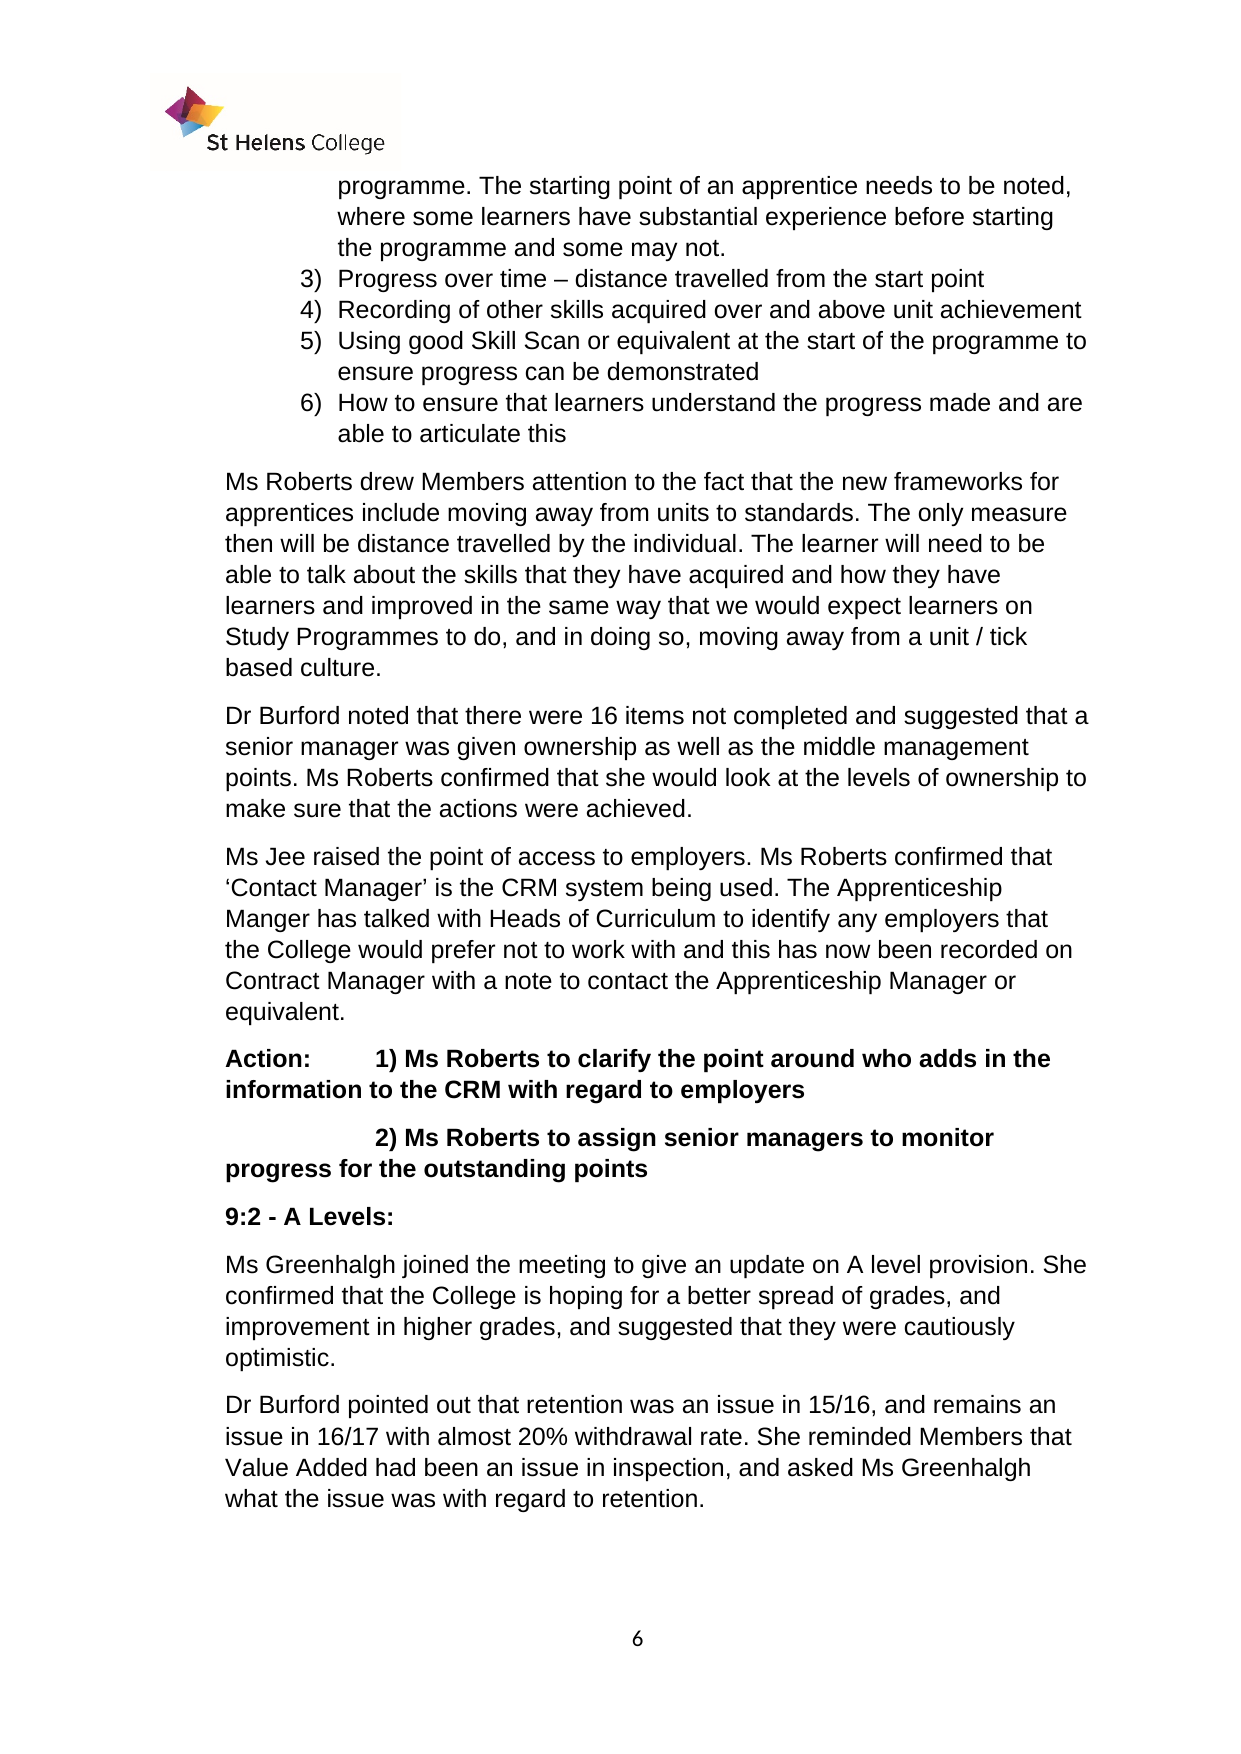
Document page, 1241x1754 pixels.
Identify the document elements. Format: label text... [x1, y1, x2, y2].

list Using good Skill Scan or equivalent at the start of the programme to ensure progress can be demonstrated [300, 326, 1090, 386]
text Dr Burford noted that there were 16 items not completed and suggested that a senior manager was given ownership as well as the middle management points. Ms Roberts confirmed that she would look at the levels of ownership to make sure that the actions were achieved. [225, 701, 1090, 822]
text 2) Ms Roberts to assign senior managers to monitor progress for the outstanding points [225, 1123, 1090, 1183]
text Dr Burford pointed out that retention was an issue in 15/16, and remains an issue in 16/17 with almost 20% withdrawal rate. She reminded Members that Value Added had been an issue in inspection, and asked Ms Greenhalgh what the issue was with regard to retention. [225, 1390, 1090, 1512]
list Progress over time – distance travelled from the start point [300, 264, 1090, 292]
picture [150, 73, 402, 171]
text 9:2 - A Levels: [150, 1202, 1090, 1231]
text Ms Greenhalgh joined the meeting to give an update on A level provision. She confirmed that the College is hoping for a better spread of grades, and improvement in higher grades, and suggested that they were cautiously optimistic. [225, 1249, 1090, 1371]
list How to ensure that learners understand the progress made and are able to articulate this [300, 388, 1090, 448]
text Action: 1) Ms Roberts to clarify the point around who adds in the information to the CRM with regard to employers [225, 1044, 1090, 1104]
list Recording of other skills acquired over and above unit achievement [300, 295, 1090, 323]
text Ms Jee raised the point of access to employers. Ms Roberts confirmed that ‘Contact Manager’ is the CRM system being used. The Apprenticeship Manger has talked with Heads of Curriculum to identify any employers that the College would prefer not to work with and this has now been recorded on Contract Manager with a note to contact the Apprenticeship Manager or equivalent. [225, 841, 1090, 1025]
text Ms Roberts drew Members attention to the fact that the new frameworks for apprentices include moving away from units to standards. The only measure then will be distance travelled by the individual. The learner will need to be able to talk about the skills that they have acquired and how they have learners and improved in the same way that we would expect learners on Study Programmes to do, and in doing so, moving away from a unit / tick based culture. [225, 467, 1090, 682]
